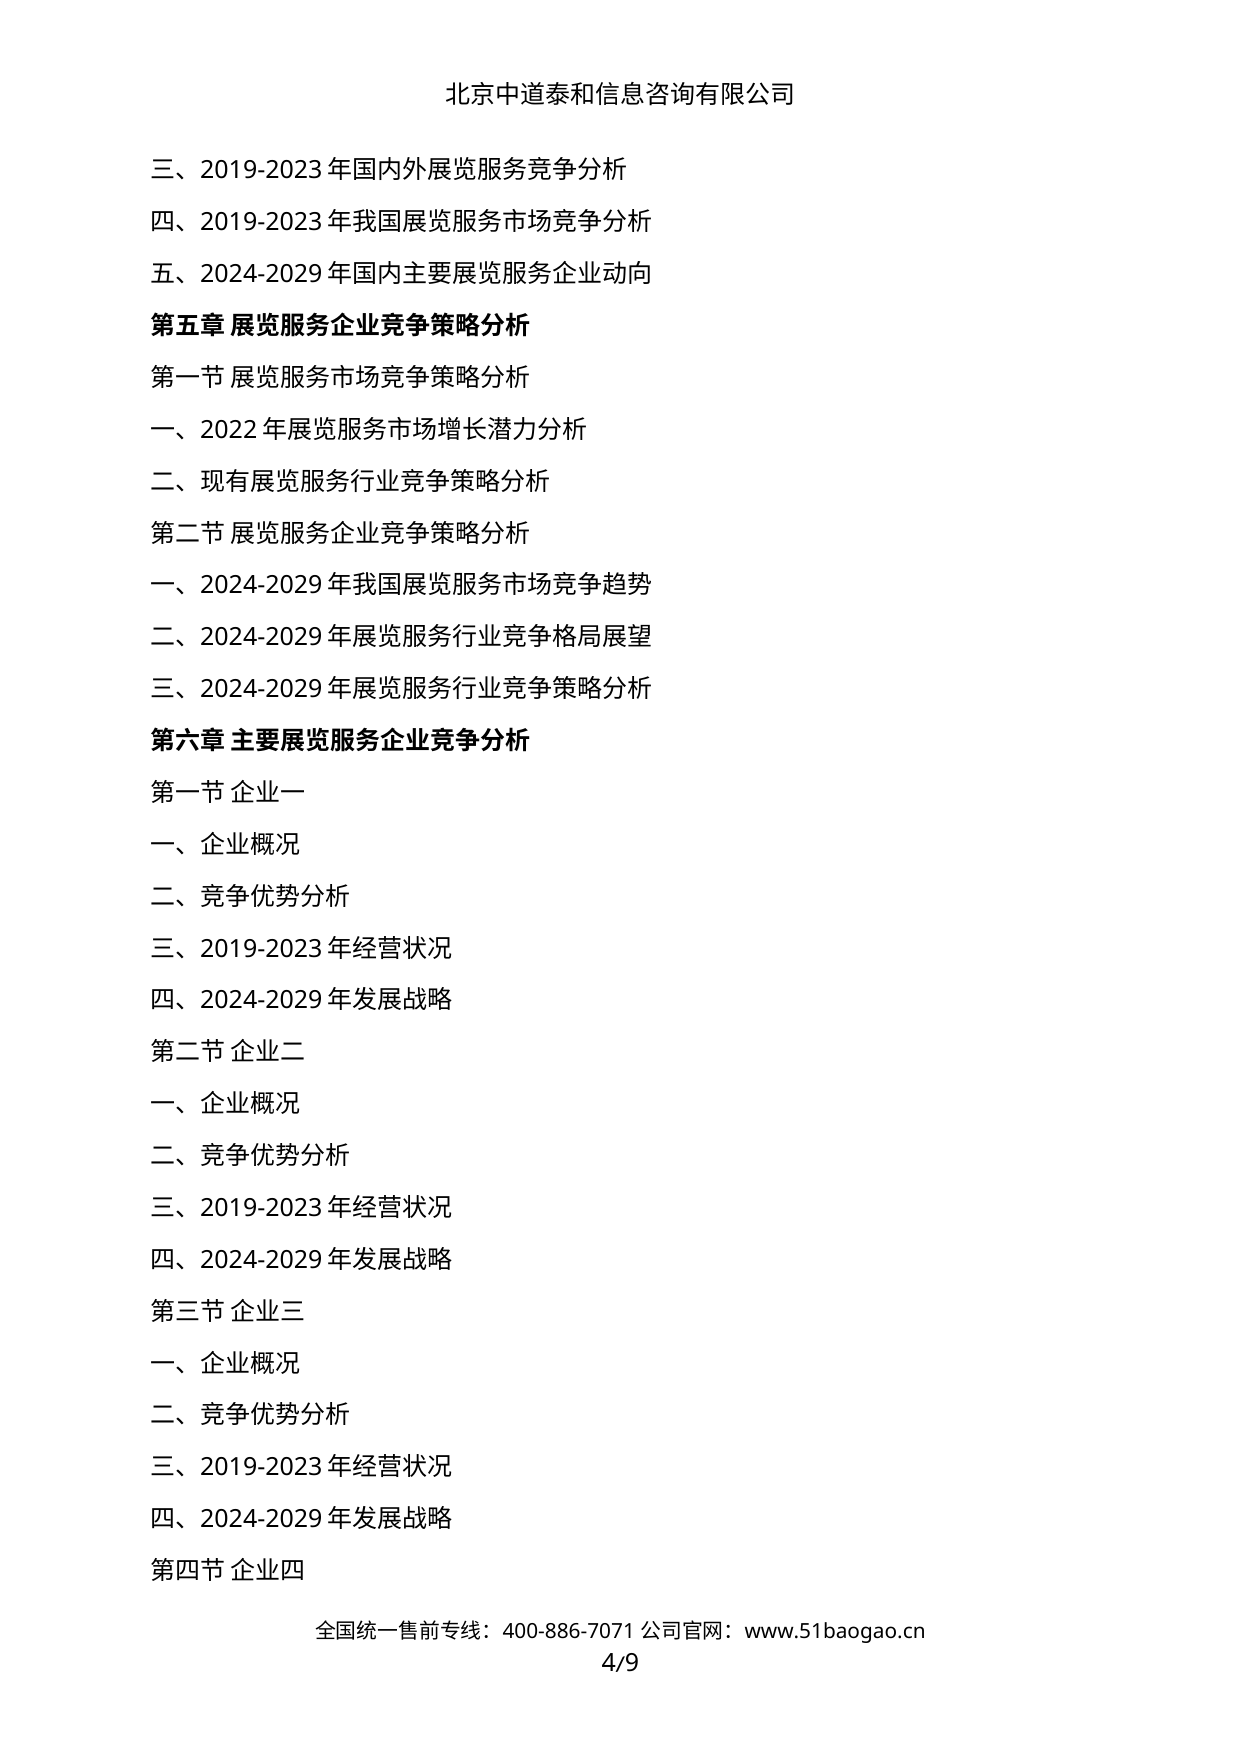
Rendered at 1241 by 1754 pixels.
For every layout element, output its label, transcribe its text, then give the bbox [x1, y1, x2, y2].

text 五、2024-2029年国内主要展览服务企业动向 [150, 254, 1090, 290]
text 一、2024-2029年我国展览服务市场竞争趋势 [150, 565, 1090, 601]
text 第六章 主要展览服务企业竞争分析 [150, 721, 1090, 757]
text 一、企业概况 [150, 1343, 1090, 1379]
text 三、2019-2023年国内外展览服务竞争分析 [150, 150, 1090, 186]
text 三、2019-2023年经营状况 [150, 1447, 1090, 1483]
text 三、2019-2023年经营状况 [150, 1187, 1090, 1224]
text 二、竞争优势分析 [150, 1395, 1090, 1431]
text 四、2024-2029年发展战略 [150, 1499, 1090, 1535]
text 三、2024-2029年展览服务行业竞争策略分析 [150, 669, 1090, 705]
text 二、现有展览服务行业竞争策略分析 [150, 461, 1090, 497]
text 第三节 企业三 [150, 1291, 1090, 1327]
text 第二节 企业二 [150, 1032, 1090, 1068]
text 四、2024-2029年发展战略 [150, 1239, 1090, 1276]
text 二、竞争优势分析 [150, 876, 1090, 912]
text 二、竞争优势分析 [150, 1136, 1090, 1172]
text 三、2019-2023年经营状况 [150, 928, 1090, 964]
text 四、2019-2023年我国展览服务市场竞争分析 [150, 202, 1090, 238]
text 第五章 展览服务企业竞争策略分析 [150, 306, 1090, 342]
text 第一节 展览服务市场竞争策略分析 [150, 357, 1090, 394]
text 一、2022年展览服务市场增长潜力分析 [150, 409, 1090, 446]
text 第二节 展览服务企业竞争策略分析 [150, 513, 1090, 549]
text 第四节 企业四 [150, 1551, 1090, 1587]
text 一、企业概况 [150, 1084, 1090, 1120]
text 第一节 企业一 [150, 772, 1090, 809]
text 一、企业概况 [150, 824, 1090, 861]
text 四、2024-2029年发展战略 [150, 980, 1090, 1016]
text 二、2024-2029年展览服务行业竞争格局展望 [150, 617, 1090, 653]
